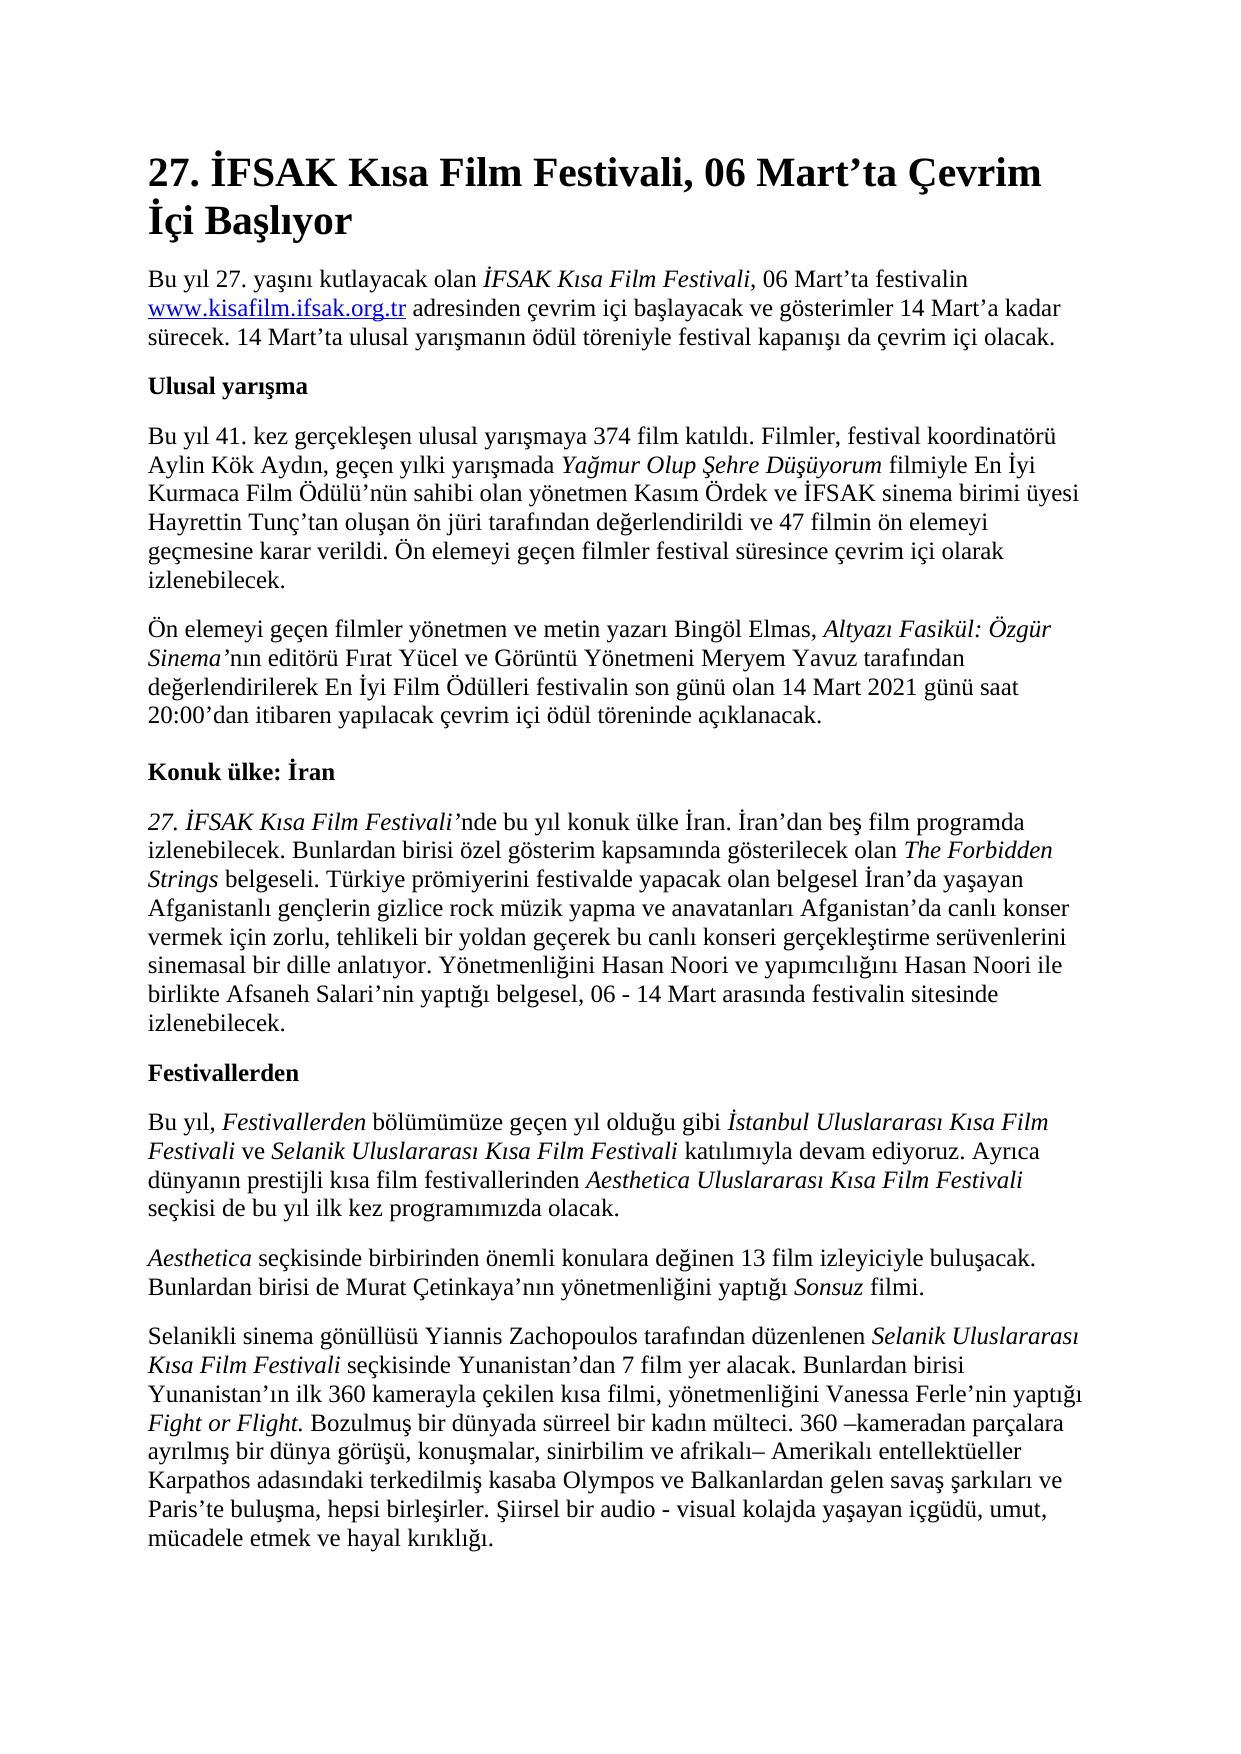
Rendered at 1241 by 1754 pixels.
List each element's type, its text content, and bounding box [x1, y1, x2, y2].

text 27. İFSAK Kısa Film Festivali’nde bu yıl konuk ülke İran. İran’dan beş film programda izlenebilecek. Bunlardan birisi özel gösterim kapsamında gösterilecek olan The Forbidden Strings belgeseli. Türkiye prömiyerini festivalde yapacak olan belgesel İran’da yaşayan Afganistanlı gençlerin gizlice rock müzik yapma ve anavatanları Afganistan’da canlı konser vermek için zorlu, tehlikeli bir yoldan geçerek bu canlı konseri gerçekleştirme serüvenlerini sinemasal bir dille anlatıyor. Yönetmenliğini Hasan Noori ve yapımcılığını Hasan Noori ile birlikte Afsaneh Salari’nin yaptığı belgesel, 06 - 14 Mart arasında festivalin sitesinde izlenebilecek. [148, 807, 1093, 1037]
text Ön elemeyi geçen filmler yönetmen ve metin yazarı Bingöl Elmas, Altyazı Fasikül: Özgür Sinema’nın editörü Fırat Yücel ve Görüntü Yönetmeni Meryem Yavuz tarafından değerlendirilerek En İyi Film Ödülleri festivalin son günü olan 14 Mart 2021 günü saat 20:00’dan itibaren yapılacak çevrim içi ödül töreninde açıklanacak. [148, 614, 1093, 729]
text Bu yıl 41. kez gerçekleşen ulusal yarışmaya 374 film katıldı. Filmler, festival koordinatörü Aylin Kök Aydın, geçen yılki yarışmada Yağmur Olup Şehre Düşüyorum filmiyle En İyi Kurmaca Film Ödülü’nün sahibi olan yönetmen Kasım Ördek ve İFSAK sinema birimi üyesi Hayrettin Tunç’tan oluşan ön jüri tarafından değerlendirildi ve 47 filmin ön elemeyi geçmesine karar verildi. Ön elemeyi geçen filmler festival süresince çevrim içi olarak izlenebilecek. [148, 421, 1093, 593]
text Selanikli sinema gönüllüsü Yiannis Zachopoulos tarafından düzenlenen Selanik Uluslararası Kısa Film Festivali seçkisinde Yunanistan’dan 7 film yer alacak. Bunlardan birisi Yunanistan’ın ilk 360 kamerayla çekilen kısa filmi, yönetmenliğini Vanessa Ferle’nin yaptığı Fight or Flight. Bozulmuş bir dünyada sürreel bir kadın mülteci. 360 –kameradan parçalara ayrılmış bir dünya görüşü, konuşmalar, sinirbilim ve afrikalı– Amerikalı entellektüeller Karpathos adasındaki terkedilmiş kasaba Olympos ve Balkanlardan gelen savaş şarkıları ve Paris’te buluşma, hepsi birleşirler. Şiirsel bir audio - visual kolajda yaşayan içgüdü, umut, mücadele etmek ve hayal kırıklığı. [148, 1321, 1093, 1551]
text Aesthetica seçkisinde birbirinden önemli konulara değinen 13 film izleyiciyle buluşacak. Bunlardan birisi de Murat Çetinkaya’nın yönetmenliğini yaptığı Sonsuz filmi. [148, 1243, 1093, 1301]
text Bu yıl, Festivallerden bölümümüze geçen yıl olduğu gibi İstanbul Uluslararası Kısa Film Festivali ve Selanik Uluslararası Kısa Film Festivali katılımıyla devam ediyoruz. Ayrıca dünyanın prestijli kısa film festivallerinden Aesthetica Uluslararası Kısa Film Festivali seçkisi de bu yıl ilk kez programımızda olacak. [148, 1107, 1093, 1222]
text Ulusal yarışma [148, 371, 1093, 400]
text 27. İFSAK Kısa Film Festivali, 06 Mart’ta Çevrim İçi Başlıyor [148, 148, 1093, 243]
text Festivallerden [148, 1058, 1093, 1086]
text Konuk ülke: İran [148, 757, 1093, 786]
text Bu yıl 27. yaşını kutlayacak olan İFSAK Kısa Film Festivali, 06 Mart’ta festivalin www.kisafilm.ifsak.org.tr adresinden çevrim içi başlayacak ve gösterimler 14 Mart’a kadar sürecek. 14 Mart’ta ulusal yarışmanın ödül töreniyle festival kapanışı da çevrim içi olacak. [148, 264, 1093, 351]
